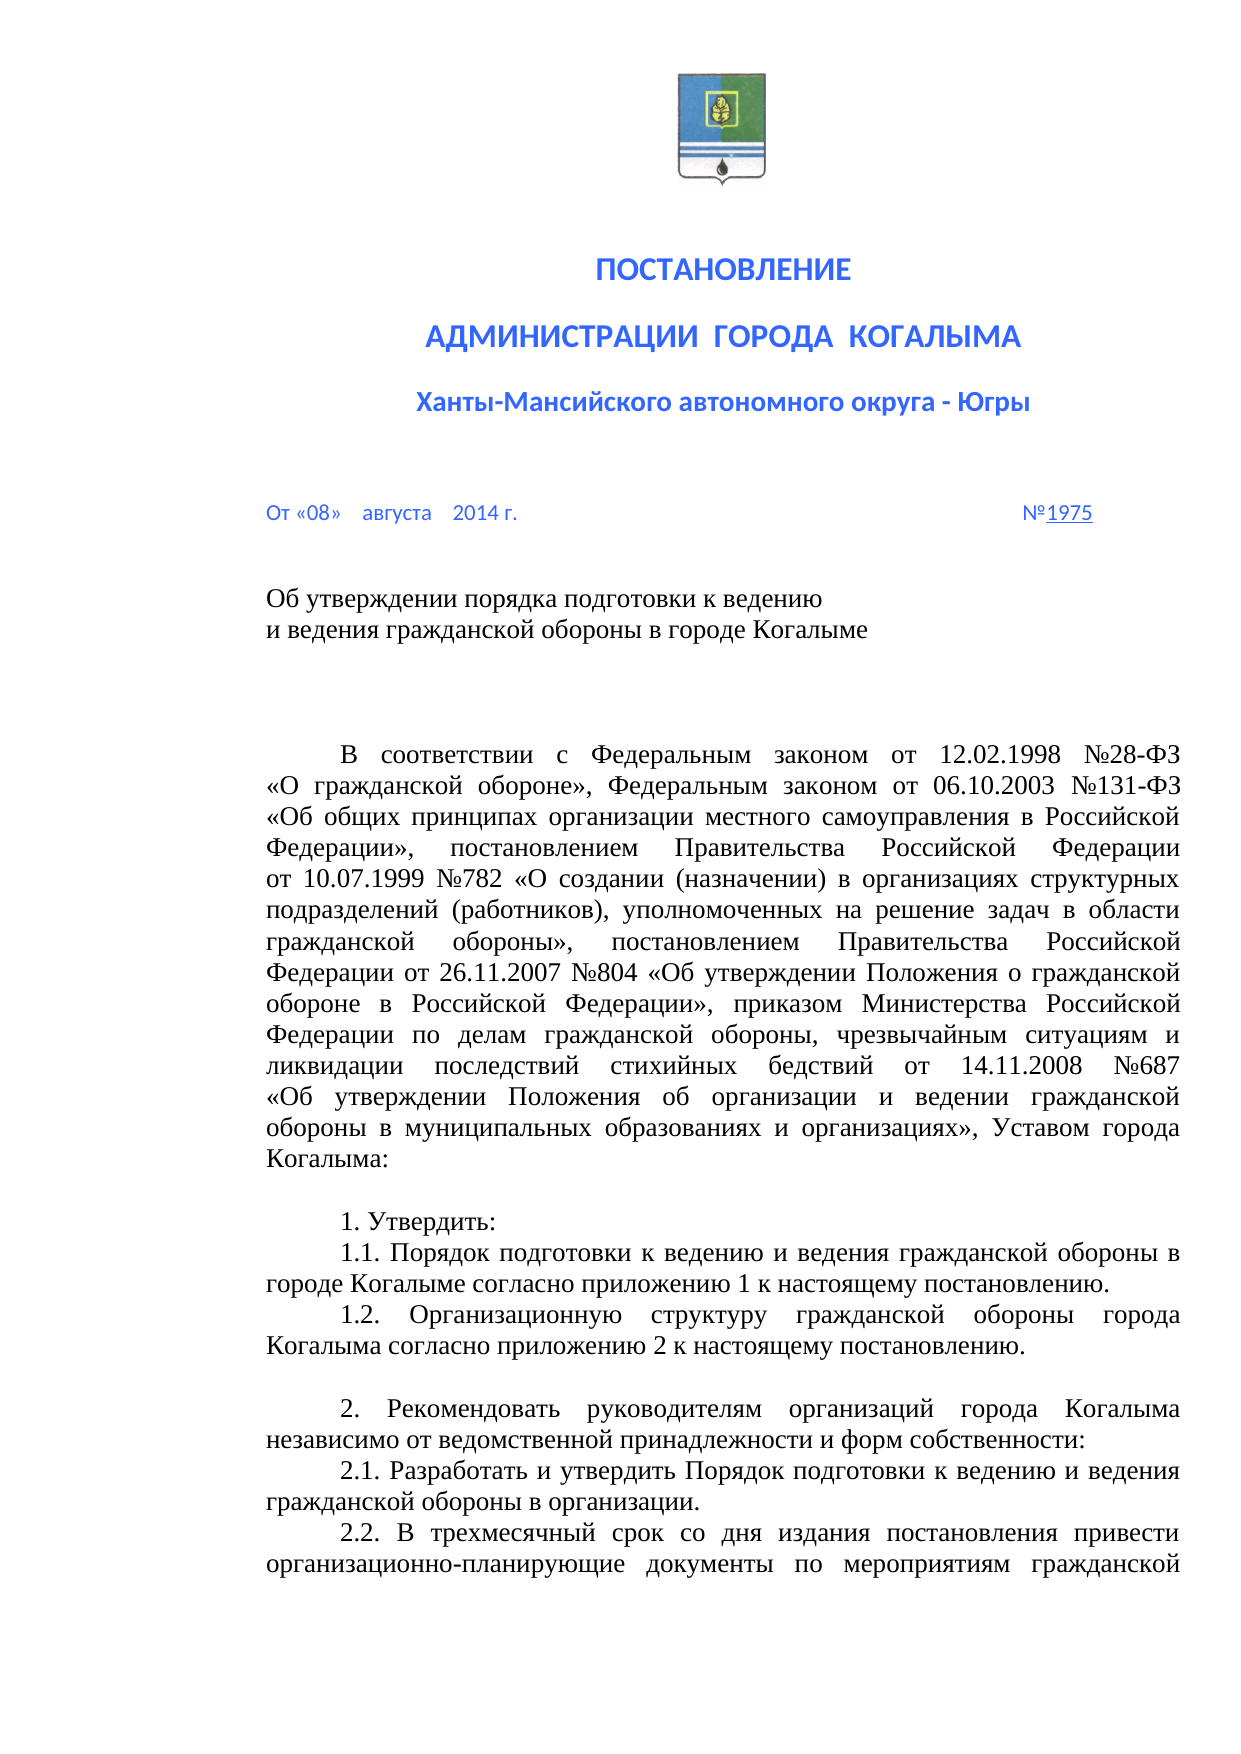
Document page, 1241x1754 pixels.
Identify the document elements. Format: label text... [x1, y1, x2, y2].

text 1. Утвердить: [266, 1205, 1181, 1236]
text 2.1. Разработать и утвердить Порядок подготовки к ведению и ведения гражданской обороны в организации. [266, 1454, 1181, 1516]
text АДМИНИСТРАЦИИ ГОРОДА КОГАЛЫМА [266, 315, 1181, 356]
text Ханты-Мансийского автономного округа - Югры [266, 383, 1181, 419]
text В соответствии с Федеральным законом от 12.02.1998 №28-ФЗ «О гражданской обороне», Федеральным законом от 06.10.2003 №131-ФЗ «Об общих принципах организации местного самоуправления в Российской Федерации», постановлением Правительства Российской Федерации от 10.07.1999 №782 «О создании (назначении) в организациях структурных подразделений (работников), уполномоченных на решение задач в области гражданской обороны», постановлением Правительства Российской Федерации от 26.11.2007 №804 «Об утверждении Положения о гражданской обороне в Российской Федерации», приказом Министерства Российской Федерации по делам гражданской обороны, чрезвычайным ситуациям и ликвидации последствий стихийных бедствий от 14.11.2008 №687 «Об утверждении Положения об организации и ведении гражданской обороны в муниципальных образованиях и организациях», Уставом города Когалыма: [266, 738, 1181, 1174]
text ПОСТАНОВЛЕНИЕ [266, 248, 1181, 288]
text От «08» августа 2014 г. №1975 [266, 498, 1181, 526]
text и ведения гражданской обороны в городе Когалыме [266, 613, 1181, 644]
text Об утверждении порядка подготовки к ведению [266, 582, 1181, 613]
picture [677, 73, 766, 186]
text 1.2. Организационную структуру гражданской обороны города Когалыма согласно приложению 2 к настоящему постановлению. [266, 1298, 1181, 1361]
text 1.1. Порядок подготовки к ведению и ведения гражданской обороны в городе Когалыме согласно приложению 1 к настоящему постановлению. [266, 1236, 1181, 1298]
text 2. Рекомендовать руководителям организаций города Когалыма независимо от ведомственной принадлежности и форм собственности: [266, 1392, 1181, 1454]
